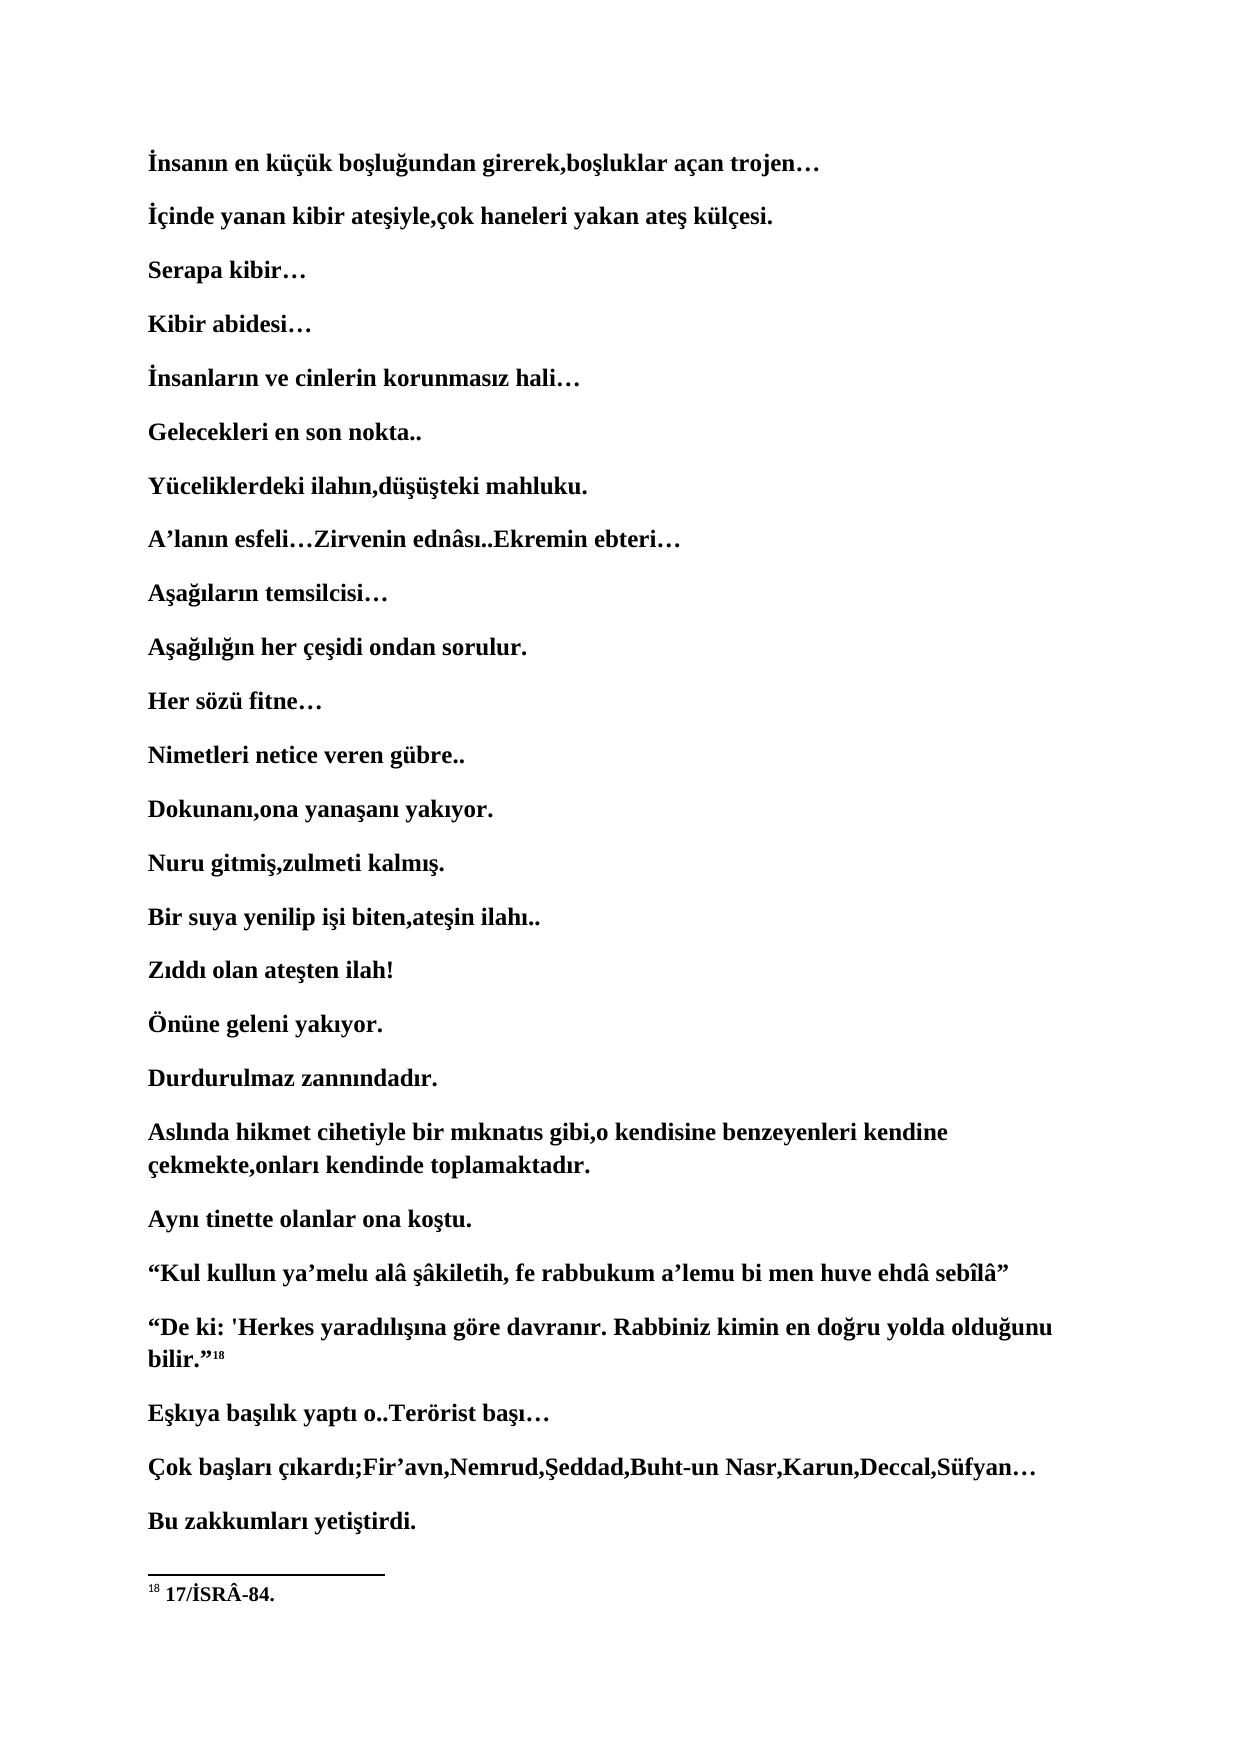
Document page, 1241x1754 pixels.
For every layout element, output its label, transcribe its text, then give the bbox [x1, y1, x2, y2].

text Önüne geleni yakıyor. [148, 1009, 1093, 1038]
text “De ki: 'Herkes yaradılışına göre davranır. Rabbiniz kimin en doğru yolda olduğunu bilir.” [148, 1312, 1093, 1373]
text Serapa kibir… [148, 255, 1093, 284]
text Durdurulmaz zannındadır. [148, 1063, 1093, 1092]
text Kibir abidesi… [148, 309, 1093, 338]
text Çok başları çıkardı;Fir’avn,Nemrud,Şeddad,Buht-un Nasr,Karun,Deccal,Süfyan… [148, 1452, 1093, 1481]
text Nuru gitmiş,zulmeti kalmış. [148, 848, 1093, 876]
text Aşağılığın her çeşidi ondan sorulur. [148, 632, 1093, 661]
text Aynı tinette olanlar ona koştu. [148, 1204, 1093, 1233]
text Eşkıya başılık yaptı o..Terörist başı… [148, 1398, 1093, 1427]
text Bu zakkumları yetiştirdi. [148, 1506, 1093, 1535]
text Dokunanı,ona yanaşanı yakıyor. [148, 794, 1093, 823]
text A’lanın esfeli…Zirvenin ednâsı..Ekremin ebteri… [148, 524, 1093, 553]
text Her sözü fitne… [148, 686, 1093, 715]
text “Kul kullun ya’melu alâ şâkiletih, fe rabbukum a’lemu bi men huve ehdâ sebîlâ” [148, 1258, 1093, 1286]
text Aşağıların temsilcisi… [148, 578, 1093, 607]
text Aslında hikmet cihetiyle bir mıknatıs gibi,o kendisine benzeyenleri kendine çekmekte,onları kendinde toplamaktadır. [148, 1117, 1093, 1179]
text İçinde yanan kibir ateşiyle,çok haneleri yakan ateş külçesi. [148, 201, 1093, 230]
text Gelecekleri en son nokta.. [148, 417, 1093, 446]
text Zıddı olan ateşten ilah! [148, 955, 1093, 984]
text Bir suya yenilip işi biten,ateşin ilahı.. [148, 902, 1093, 930]
text İnsanın en küçük boşluğundan girerek,boşluklar açan trojen… [148, 148, 1093, 176]
text Yüceliklerdeki ilahın,düşüşteki mahluku. [148, 471, 1093, 499]
text Nimetleri netice veren gübre.. [148, 740, 1093, 769]
text İnsanların ve cinlerin korunmasız hali… [148, 363, 1093, 392]
